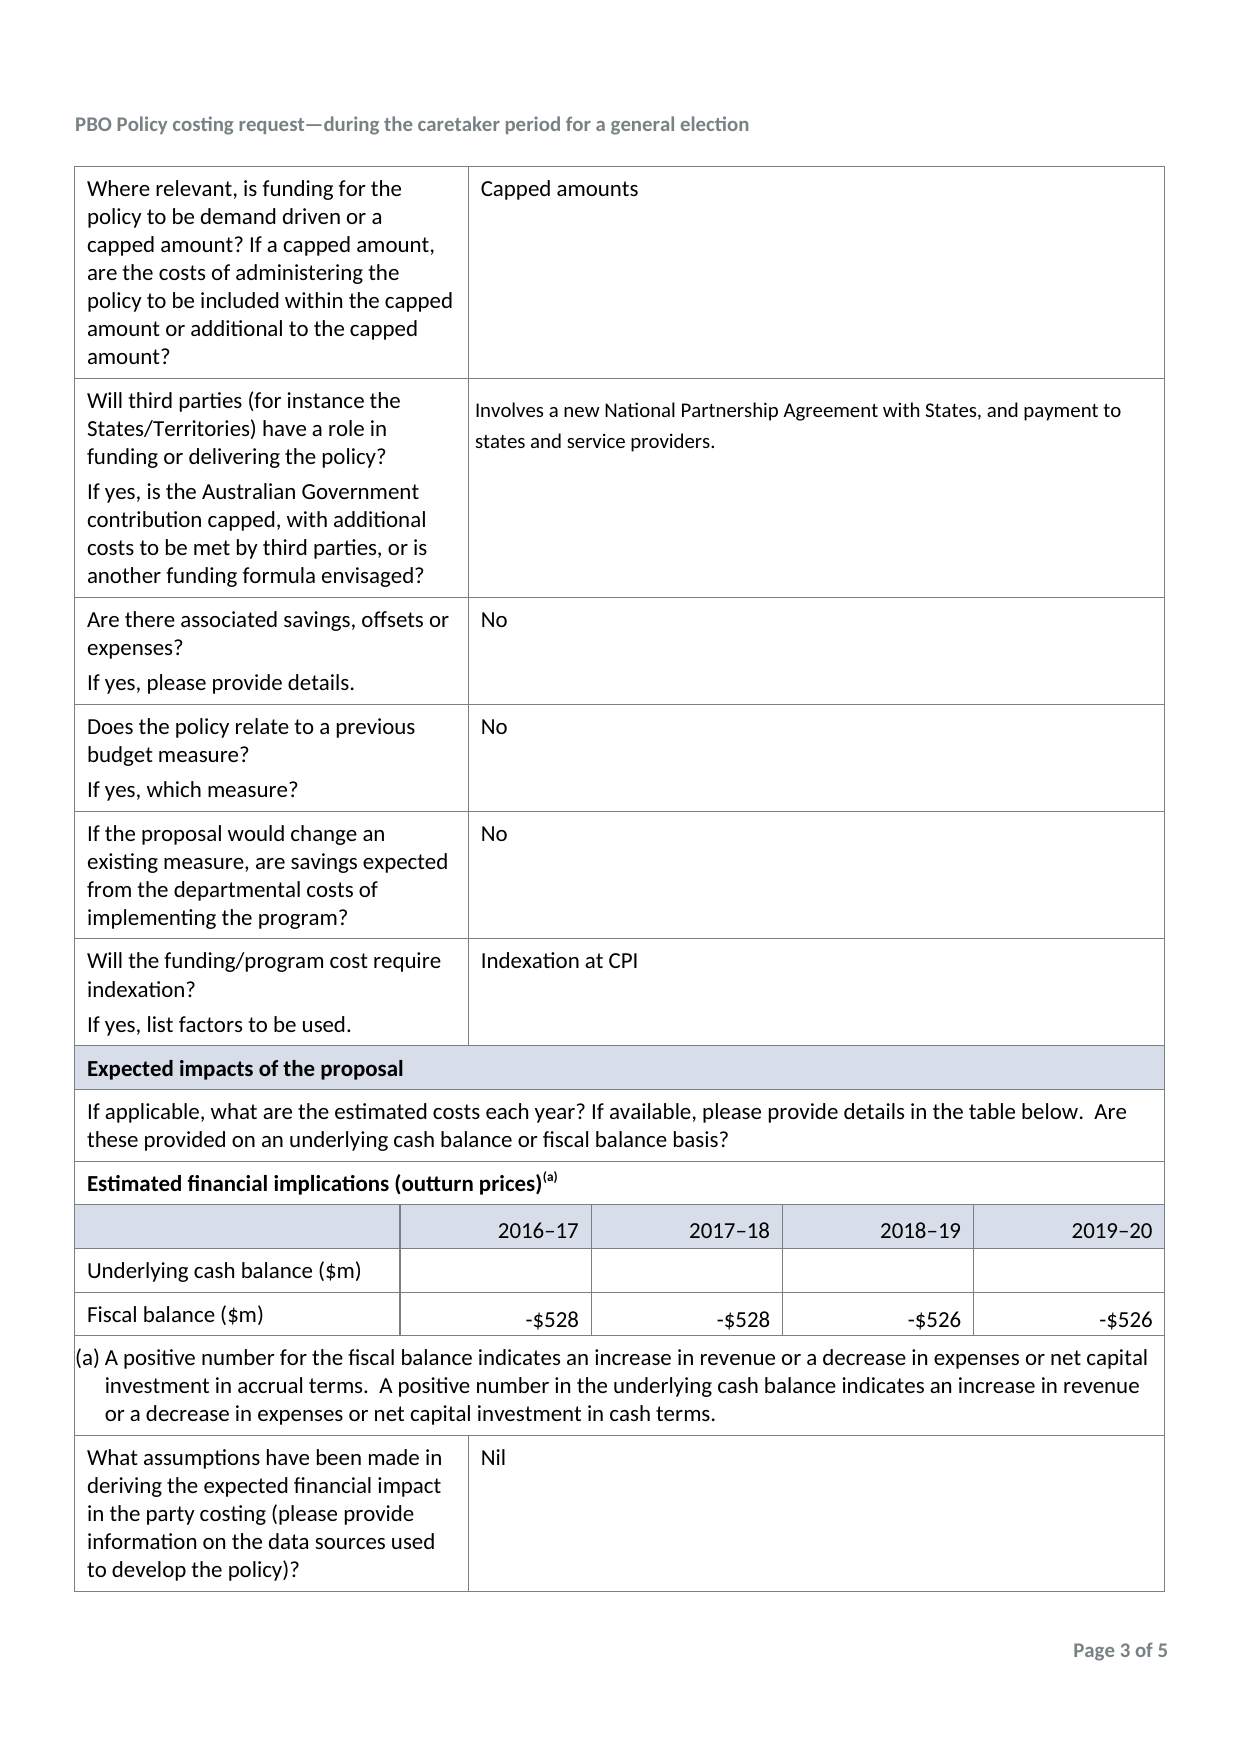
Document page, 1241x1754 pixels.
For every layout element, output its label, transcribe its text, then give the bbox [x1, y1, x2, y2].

table_cell -$528 [592, 1293, 782, 1335]
table_cell [401, 1249, 591, 1292]
table_cell Capped amounts [469, 167, 1164, 378]
table_cell Where relevant, is funding for the policy to be demand driven or a capped amount? If a capped amount, are the costs of administering the policy to be included within the capped amount or additional to the capped amount? [75, 167, 468, 378]
table_cell 2018–19 [783, 1205, 973, 1248]
table_cell 2016–17 [401, 1205, 591, 1248]
table_cell Fiscal balance ($m) [75, 1293, 399, 1335]
table_cell Nil [469, 1436, 1164, 1591]
table_cell No [469, 705, 1164, 811]
table_cell Does the policy relate to a previous budget measure? If yes, which measure? [75, 705, 468, 811]
table_cell Are there associated savings, offsets or expenses? If yes, please provide details. [75, 598, 468, 704]
table_cell No [469, 598, 1164, 704]
table_cell Will the funding/program cost require indexation? If yes, list factors to be used. [75, 939, 468, 1045]
table_cell 2017–18 [592, 1205, 782, 1248]
table_cell Underlying cash balance ($m) [75, 1249, 399, 1292]
table_cell [974, 1249, 1164, 1292]
table_cell No [469, 812, 1164, 938]
table_cell -$526 [783, 1293, 973, 1335]
table_cell 2019–20 [974, 1205, 1164, 1248]
table_cell Estimated financial implications (outturn prices)(a) [75, 1162, 1164, 1204]
table_cell A positive number for the fiscal balance indicates an increase in revenue or a decrease in expenses or net capital investment in accrual terms. A positive number in the underlying cash balance indicates an increase in revenue or a decrease in expenses or net capital investment in cash terms. [75, 1336, 1164, 1435]
table_cell If applicable, what are the estimated costs each year? If available, please provide details in the table below. Are these provided on an underlying cash balance or fiscal balance basis? [75, 1090, 1164, 1161]
table_cell Involves a new National Partnership Agreement with States, and payment to states and service providers. [469, 379, 1164, 597]
table_cell -$526 [974, 1293, 1164, 1335]
table_cell [783, 1249, 973, 1292]
table_cell Indexation at CPI [469, 939, 1164, 1045]
table_cell If the proposal would change an existing measure, are savings expected from the departmental costs of implementing the program? [75, 812, 468, 938]
table_cell Will third parties (for instance the States/Territories) have a role in funding or delivering the policy? If yes, is the Australian Government contribution capped, with additional costs to be met by third parties, or is another funding formula envisaged? [75, 379, 468, 597]
table_cell -$528 [401, 1293, 591, 1335]
table_cell [592, 1249, 782, 1292]
table_cell What assumptions have been made in deriving the expected financial impact in the party costing (please provide information on the data sources used to develop the policy)? [75, 1436, 468, 1591]
table_cell [75, 1205, 399, 1248]
table_cell Expected impacts of the proposal [75, 1046, 1164, 1089]
